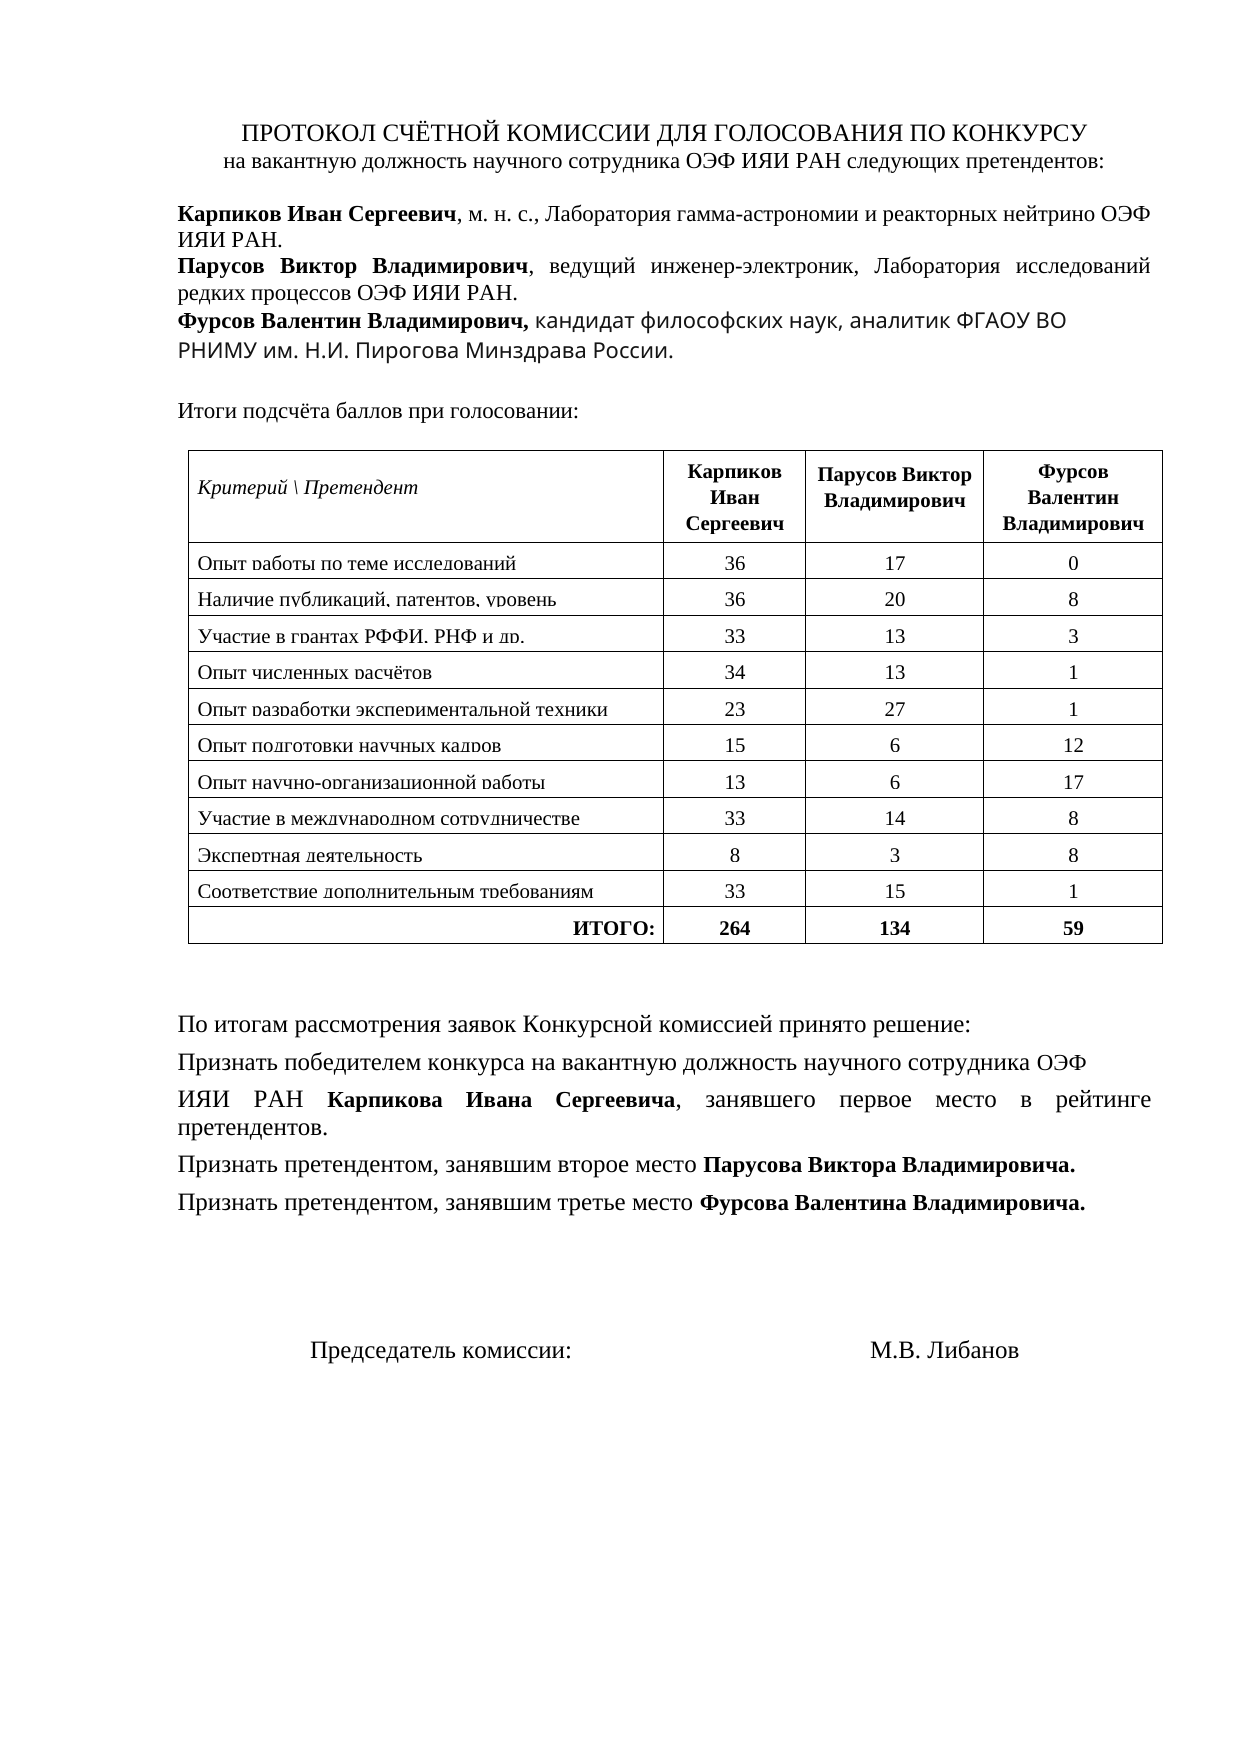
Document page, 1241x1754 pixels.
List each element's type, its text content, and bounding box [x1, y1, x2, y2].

table_header Карпиков Иван Сергеевич [664, 451, 805, 542]
table_header Парусов Виктор Владимирович [806, 451, 983, 542]
table_cell 8 [984, 798, 1162, 833]
table_cell 36 [664, 543, 805, 578]
text ИЯИ РАН Карпикова Ивана Сергеевича, занявшего первое место в рейтинге претендентов. [177, 1084, 1152, 1141]
text Признать победителем конкурса на вакантную должность научного сотрудника ОЭФ [177, 1047, 1152, 1075]
table_cell Участие в международном сотрудничестве [189, 798, 663, 833]
table_cell 17 [984, 761, 1162, 797]
table_cell Экспертная деятельность [189, 834, 663, 870]
table_header Критерий \ Претендент [189, 451, 663, 542]
table_cell ИТОГО: [189, 907, 663, 943]
text Признать претендентом, занявшим второе место Парусова Виктора Владимировича. [177, 1149, 1152, 1178]
table_cell 34 [664, 652, 805, 687]
table_cell Соответствие дополнительным требованиям [189, 871, 663, 906]
table_cell 1 [984, 652, 1162, 687]
table_cell 12 [984, 725, 1162, 760]
table_cell 15 [806, 871, 983, 906]
text Признать претендентом, занявшим третье место Фурсова Валентина Владимировича. [177, 1187, 1152, 1215]
table_cell 8 [984, 579, 1162, 614]
table_cell 15 [664, 725, 805, 760]
table_cell 1 [984, 689, 1162, 724]
table_cell 264 [664, 907, 805, 943]
text Итоги подсчёта баллов при голосовании: [177, 397, 1152, 423]
table_cell 6 [806, 725, 983, 760]
table_cell 20 [806, 579, 983, 614]
table_cell 0 [984, 543, 1162, 578]
table_header Фурсов Валентин Владимирович [984, 451, 1162, 542]
table_cell 33 [664, 798, 805, 833]
text Парусов Виктор Владимирович, ведущий инженер-электроник, Лаборатория исследований редких процессов ОЭФ ИЯИ РАН. [177, 252, 1152, 305]
table_cell 36 [664, 579, 805, 614]
table_cell Опыт численных расчётов [189, 652, 663, 687]
table_cell 3 [984, 616, 1162, 651]
table_cell 59 [984, 907, 1162, 943]
table_cell 27 [806, 689, 983, 724]
table_cell Опыт научно-организационной работы [189, 761, 663, 797]
text на вакантную должность научного сотрудника ОЭФ ИЯИ РАН следующих претендентов: [177, 147, 1152, 173]
table_cell 23 [664, 689, 805, 724]
text По итогам рассмотрения заявок Конкурсной комиссией принято решение: [177, 1009, 1152, 1038]
text Фурсов Валентин Владимирович, кандидат философских наук, аналитик ФГАОУ ВО РНИМУ им. Н.И. Пирогова Минздрава России. [177, 305, 1152, 364]
table_cell 3 [806, 834, 983, 870]
table_cell Участие в грантах РФФИ, РНФ и др. [189, 616, 663, 651]
table_cell 134 [806, 907, 983, 943]
table_cell 14 [806, 798, 983, 833]
table_cell Наличие публикаций, патентов, уровень цитирования [189, 579, 663, 614]
table_cell 33 [664, 616, 805, 651]
table_cell Опыт подготовки научных кадров [189, 725, 663, 760]
table_cell 17 [806, 543, 983, 578]
table_cell 8 [984, 834, 1162, 870]
table_cell 13 [806, 652, 983, 687]
table_cell Опыт работы по теме исследований [189, 543, 663, 578]
table_cell 33 [664, 871, 805, 906]
table_cell 13 [664, 761, 805, 797]
table_cell 13 [806, 616, 983, 651]
text ПРОТОКОЛ СЧЁТНОЙ КОМИССИИ ДЛЯ ГОЛОСОВАНИЯ ПО КОНКУРСУ [177, 118, 1152, 147]
text Председатель комиссии: М.В. Либанов [177, 1335, 1152, 1364]
table_cell 1 [984, 871, 1162, 906]
text Карпиков Иван Сергеевич, м. н. с., Лаборатория гамма-астрономии и реакторных нейтрино ОЭФ ИЯИ РАН. [177, 199, 1152, 252]
table_cell Опыт разработки экспериментальной техники [189, 689, 663, 724]
table_cell 6 [806, 761, 983, 797]
table_cell 8 [664, 834, 805, 870]
